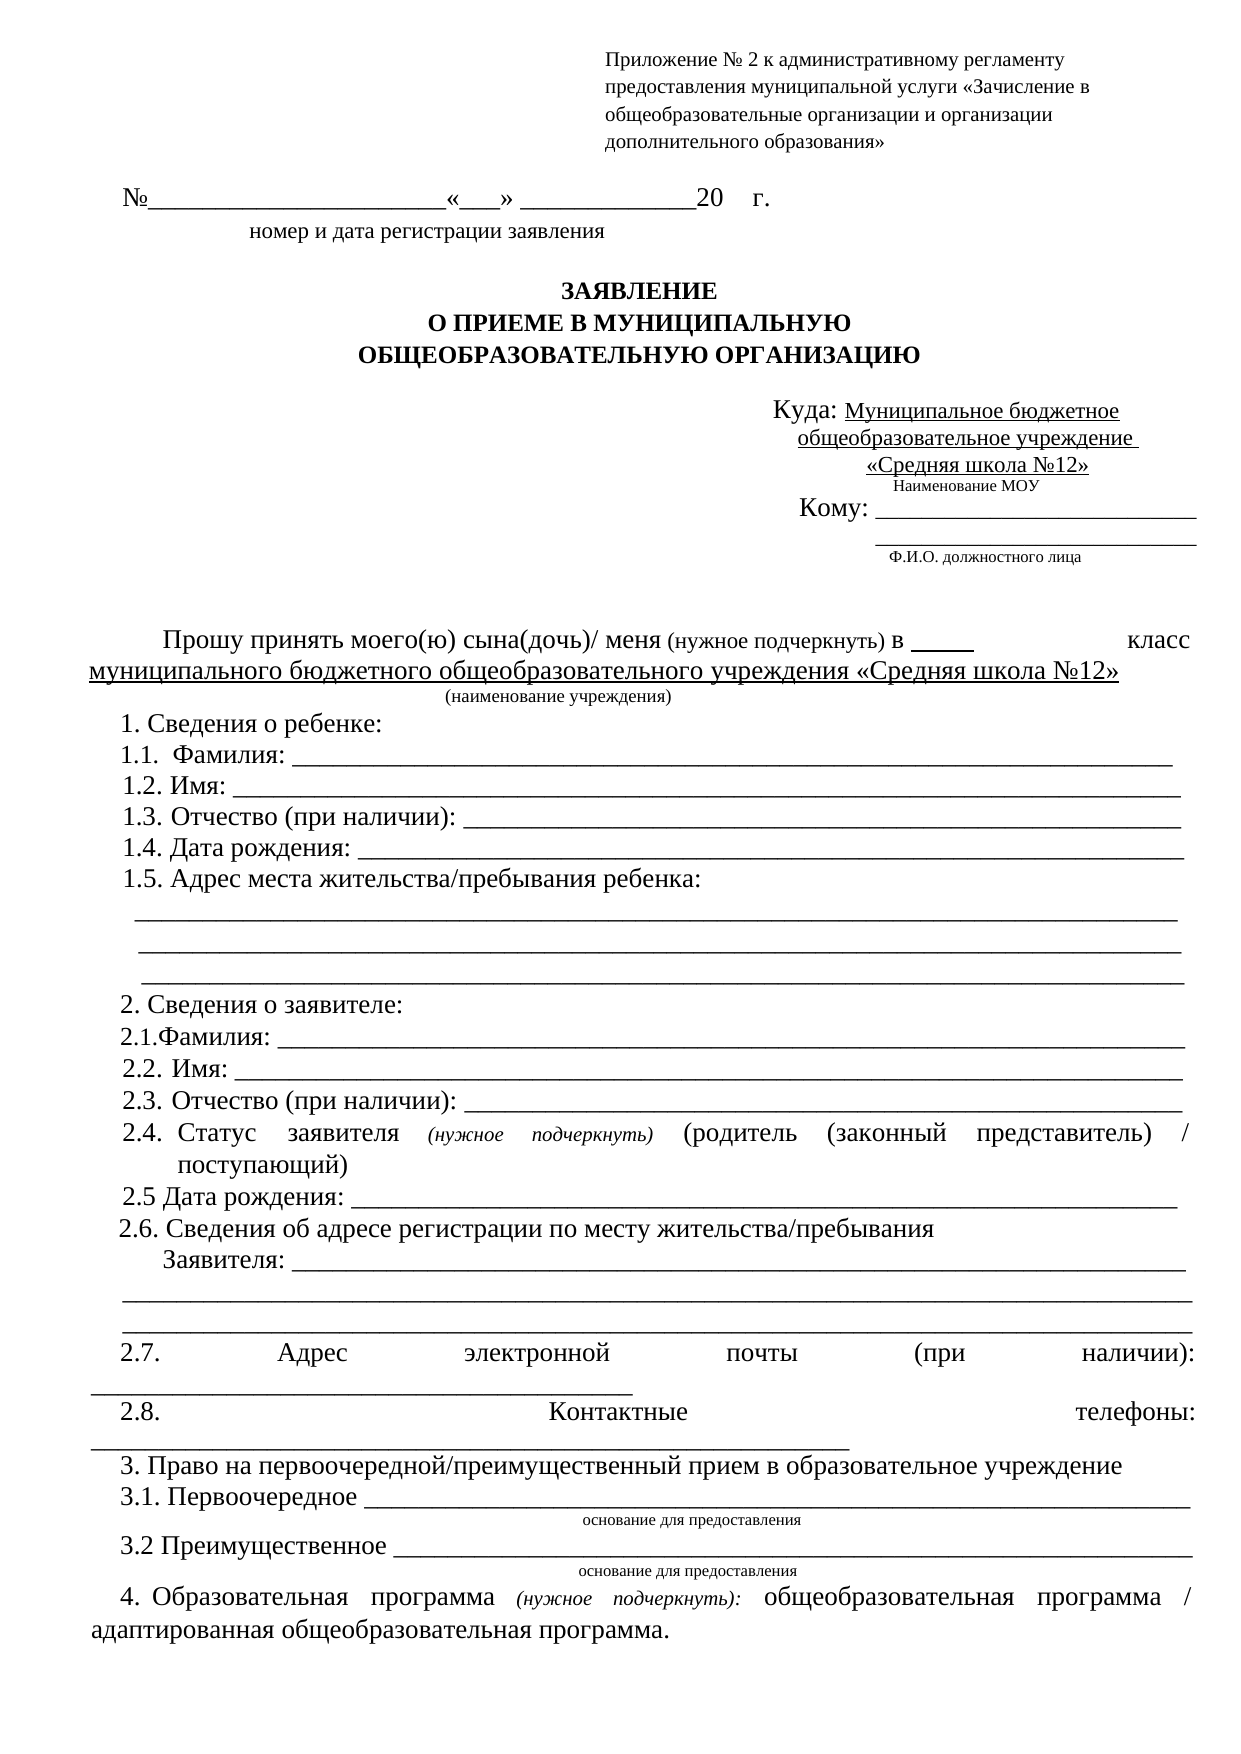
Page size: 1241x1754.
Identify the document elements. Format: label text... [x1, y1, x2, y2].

text _____________________________________________________________________________ [74, 894, 1181, 925]
text 2.1.Фамилия: ___________________________________________________________________ [120, 1020, 1190, 1052]
text 1.1. Фамилия: _________________________________________________________________ [120, 738, 1196, 769]
list Отчество (при наличии): _____________________________________________________ [91, 800, 1196, 831]
text _______________________________________________________________________________ [89, 1274, 1196, 1305]
list Имя: ______________________________________________________________________ [91, 769, 1181, 800]
list Дата рождения: _____________________________________________________________ [91, 831, 1196, 862]
text №______________________«___» _____________20 г. [91, 181, 1196, 213]
text Кому: ____________________________ [580, 494, 1196, 522]
text Приложение № 2 к административному регламенту предоставления муниципальной услуги «Зачисление в общеобразовательные организации и организации дополнительного образования» [605, 44, 1190, 154]
text 3.2 Преимущественное ___________________________________________________________ [91, 1529, 1196, 1560]
text _______________________________________________________________________________ [89, 1305, 1196, 1336]
text 3. Право на первоочередной/преимущественный прием в образовательное учреждение [91, 1453, 1196, 1480]
list Статус заявителя (нужное подчеркнуть) (родитель (законный представитель) / поступающий) [122, 1116, 1190, 1180]
text _____________________________________________________________________________ [74, 956, 1196, 988]
list Отчество (при наличии): _____________________________________________________ [91, 1084, 1196, 1116]
text 1.5. Адрес места жительства/пребывания ребенка: [89, 862, 1196, 894]
text _____________________________________________________________________________ [118, 925, 1196, 956]
text Прошу принять моего(ю) сына(дочь)/ меня (нужное подчеркнуть) в класс муниципального бюджетного общеобразовательного учреждения «Средняя школа №12» [89, 623, 1190, 685]
text основание для предоставления [441, 1512, 1196, 1528]
list Имя: ______________________________________________________________________ [91, 1052, 1196, 1084]
text Заявителя: __________________________________________________________________ [133, 1243, 1196, 1274]
text Куда: Муниципальное бюджетное [601, 397, 1196, 424]
text О ПРИЕМЕ В МУНИЦИПАЛЬНУЮ [89, 306, 1190, 338]
text ОБЩЕОБРАЗОВАТЕЛЬНУЮ ОРГАНИЗАЦИЮ [89, 338, 1190, 369]
text Наименование МОУ [89, 478, 1190, 494]
text 1. Сведения о ребенке: [120, 707, 1190, 738]
text 2.7. Адрес электронной почты (при наличии): ________________________________________ [91, 1336, 1196, 1399]
text «Средняя школа №12» [89, 451, 1196, 478]
text 2.6. Сведения об адресе регистрации по месту жительства/пребывания [89, 1212, 1190, 1243]
text Ф.И.О. должностного лица [89, 549, 1123, 565]
text 2.5 Дата рождения: _____________________________________________________________ [91, 1180, 1196, 1212]
text ____________________________ [580, 522, 1196, 549]
text общеобразовательное учреждение [601, 424, 1196, 451]
list Образовательная программа (нужное подчеркнуть): общеобразовательная программа / адаптированная общеобразовательная программа. [91, 1579, 1192, 1644]
text 2. Сведения о заявителе: [120, 988, 1190, 1020]
text (наименование учреждения) [445, 685, 1196, 707]
text номер и дата регистрации заявления [249, 217, 1196, 243]
text 3.1. Первоочередное _____________________________________________________________ [91, 1480, 1196, 1512]
text основание для предоставления [441, 1560, 1196, 1579]
text 2.8. Контактные телефоны: ________________________________________________________ [91, 1399, 1196, 1453]
text ЗАЯВЛЕНИЕ [89, 274, 1190, 306]
